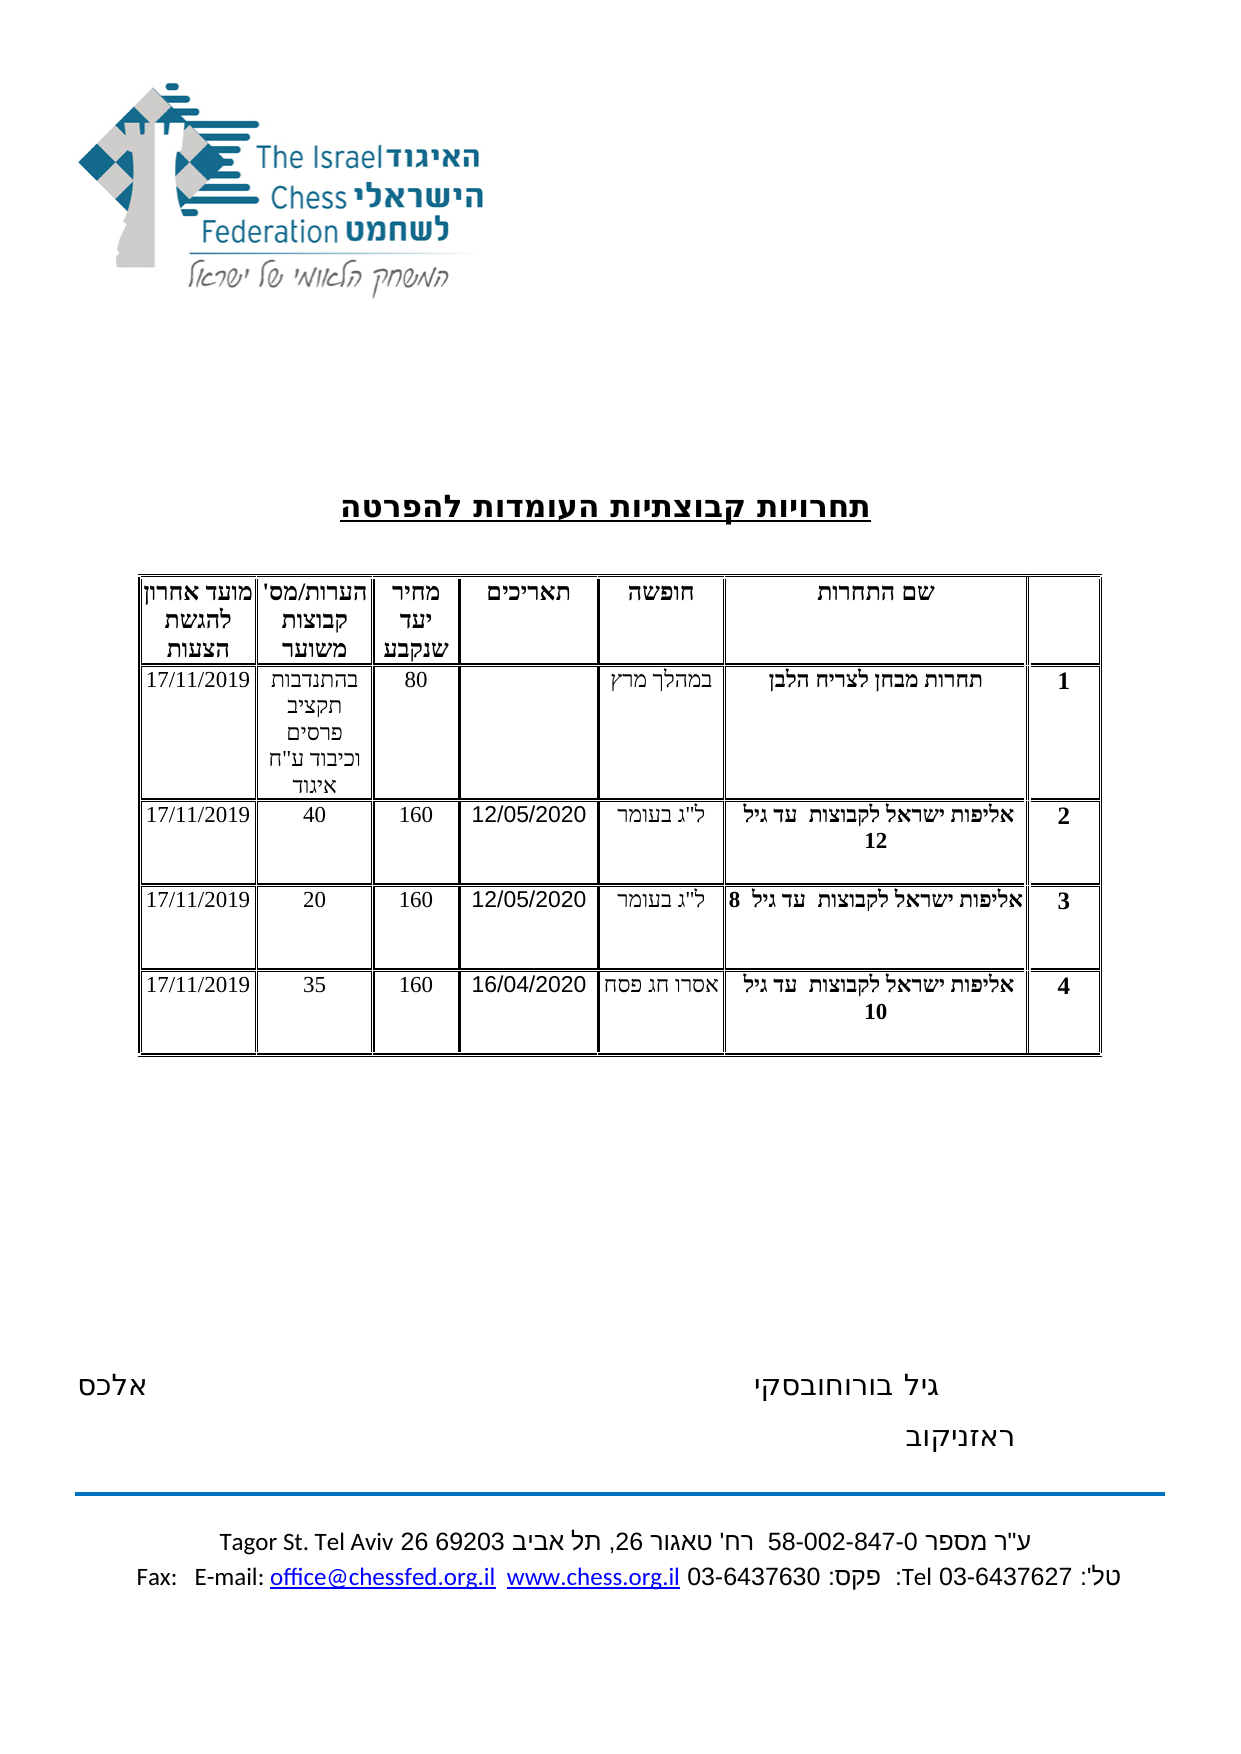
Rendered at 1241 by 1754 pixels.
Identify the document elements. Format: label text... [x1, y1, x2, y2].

table_cell ל"ג בעומר [600, 887, 723, 968]
list גיל בורוחובסקי אלכס ראזניקוב [75, 1368, 1015, 1453]
table_cell אליפות ישראל לקבוצות עד גיל 12 [726, 798, 1026, 883]
table_cell 160 [373, 972, 459, 1053]
table_header חופשה [598, 577, 724, 663]
table_cell 12/05/2020 [461, 802, 597, 883]
table_header מחיר יעד שנקבע [373, 577, 459, 663]
text תחרויות קבוצתיות העומדות להפרטה [75, 489, 1136, 525]
table_header תאריכים [459, 575, 598, 663]
table_header [1029, 577, 1100, 663]
table_cell 16/04/2020 [459, 972, 598, 1053]
table_cell אליפות ישראל לקבוצות עד גיל 10 [725, 968, 1026, 1053]
picture [74, 73, 488, 305]
table_cell 35 [256, 968, 373, 1053]
table_cell במהלך מרץ [600, 667, 723, 798]
table_cell 17/11/2019 [142, 802, 255, 883]
table_cell בהתנדבות תקציב פרסים וכיבוד ע"ח איגוד [258, 667, 371, 798]
table_cell 80 [375, 667, 458, 798]
table_cell 1 [1029, 663, 1099, 798]
table_header שם התחרות [725, 577, 1026, 663]
table_cell 3 [1029, 883, 1099, 968]
table_cell 17/11/2019 [142, 887, 255, 968]
table_cell 4 [1029, 968, 1100, 1053]
table_cell 160 [375, 887, 458, 968]
table_cell תחרות מבחן לצריח הלבן [726, 663, 1026, 798]
table_cell 17/11/2019 [140, 972, 256, 1053]
table_cell 2 [1029, 798, 1099, 883]
table_cell 17/11/2019 [142, 667, 255, 798]
table_cell [461, 667, 597, 798]
table_cell ל"ג בעומר [600, 802, 723, 883]
table_cell 160 [375, 802, 458, 883]
table_cell 12/05/2020 [461, 887, 597, 968]
table_cell 20 [258, 887, 371, 968]
table_cell אליפות ישראל לקבוצות עד גיל 8 [726, 883, 1026, 968]
table_header מועד אחרון להגשת הצעות [140, 577, 256, 663]
table_header הערות/מס' קבוצות משוער [256, 575, 373, 663]
table_cell 40 [258, 802, 371, 883]
table_cell אסרו חג פסח [598, 972, 724, 1053]
